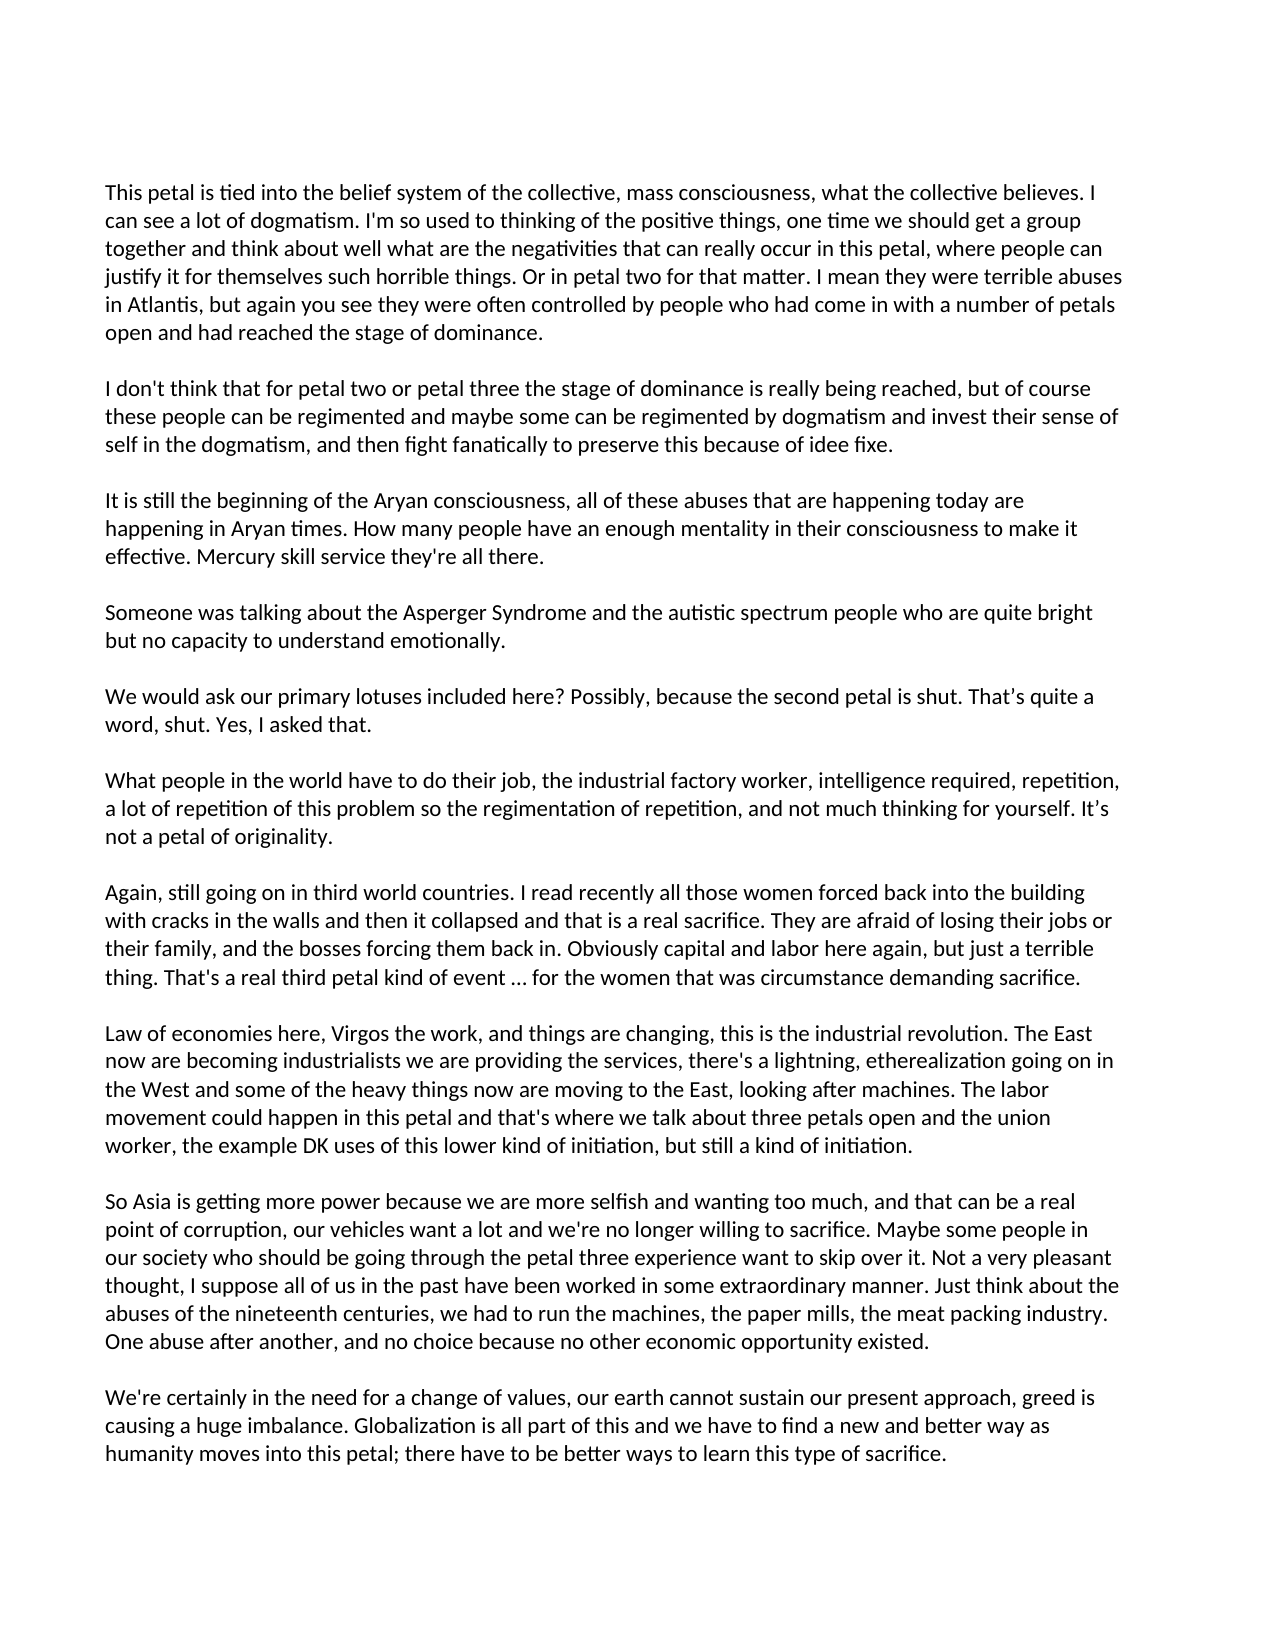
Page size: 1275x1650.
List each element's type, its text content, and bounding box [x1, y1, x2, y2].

text What people in the world have to do their job, the industrial factory worker, intelligence required, repetition, a lot of repetition of this problem so the regimentation of repetition, and not much thinking for yourself. It’s not a petal of originality. [105, 766, 1125, 851]
text It is still the beginning of the Aryan consciousness, all of these abuses that are happening today are happening in Aryan times. How many people have an enough mentality in their consciousness to make it effective. Mercury skill service they're all there. [105, 486, 1125, 570]
text I don't think that for petal two or petal three the stage of dominance is really being reached, but of course these people can be regimented and maybe some can be regimented by dogmatism and invest their sense of self in the dogmatism, and then fight fanatically to preserve this because of idee fixe. [105, 374, 1125, 458]
text This petal is tied into the belief system of the collective, mass consciousness, what the collective believes. I can see a lot of dogmatism. I'm so used to thinking of the positive things, one time we should get a group together and think about well what are the negativities that can really occur in this petal, where people can justify it for themselves such horrible things. Or in petal two for that matter. I mean they were terrible abuses in Atlantis, but again you see they were often controlled by people who had come in with a number of petals open and had reached the stage of dominance. [105, 178, 1125, 346]
text We would ask our primary lotuses included here? Possibly, because the second petal is shut. That’s quite a word, shut. Yes, I asked that. [105, 682, 1125, 738]
text Law of economies here, Virgos the work, and things are changing, this is the industrial revolution. The East now are becoming industrialists we are providing the services, there's a lightning, etherealization going on in the West and some of the heavy things now are moving to the East, looking after machines. The labor movement could happen in this petal and that's where we talk about three petals open and the union worker, the example DK uses of this lower kind of initiation, but still a kind of initiation. [105, 1019, 1125, 1159]
text Someone was talking about the Asperger Syndrome and the autistic spectrum people who are quite bright but no capacity to understand emotionally. [105, 598, 1125, 654]
text So Asia is getting more power because we are more selfish and wanting too much, and that can be a real point of corruption, our vehicles want a lot and we're no longer willing to sacrifice. Maybe some people in our society who should be going through the petal three experience want to skip over it. Not a very pleasant thought, I suppose all of us in the past have been worked in some extraordinary manner. Just think about the abuses of the nineteenth centuries, we had to run the machines, the paper mills, the meat packing industry. One abuse after another, and no choice because no other economic opportunity existed. [105, 1187, 1125, 1355]
text We're certainly in the need for a change of values, our earth cannot sustain our present approach, greed is causing a huge imbalance. Globalization is all part of this and we have to find a new and better way as humanity moves into this petal; there have to be better ways to learn this type of sacrifice. [105, 1383, 1125, 1467]
text Again, still going on in third world countries. I read recently all those women forced back into the building with cracks in the walls and then it collapsed and that is a real sacrifice. They are afraid of losing their jobs or their family, and the bosses forcing them back in. Obviously capital and labor here again, but just a terrible thing. That's a real third petal kind of event … for the women that was circumstance demanding sacrifice. [105, 878, 1125, 991]
